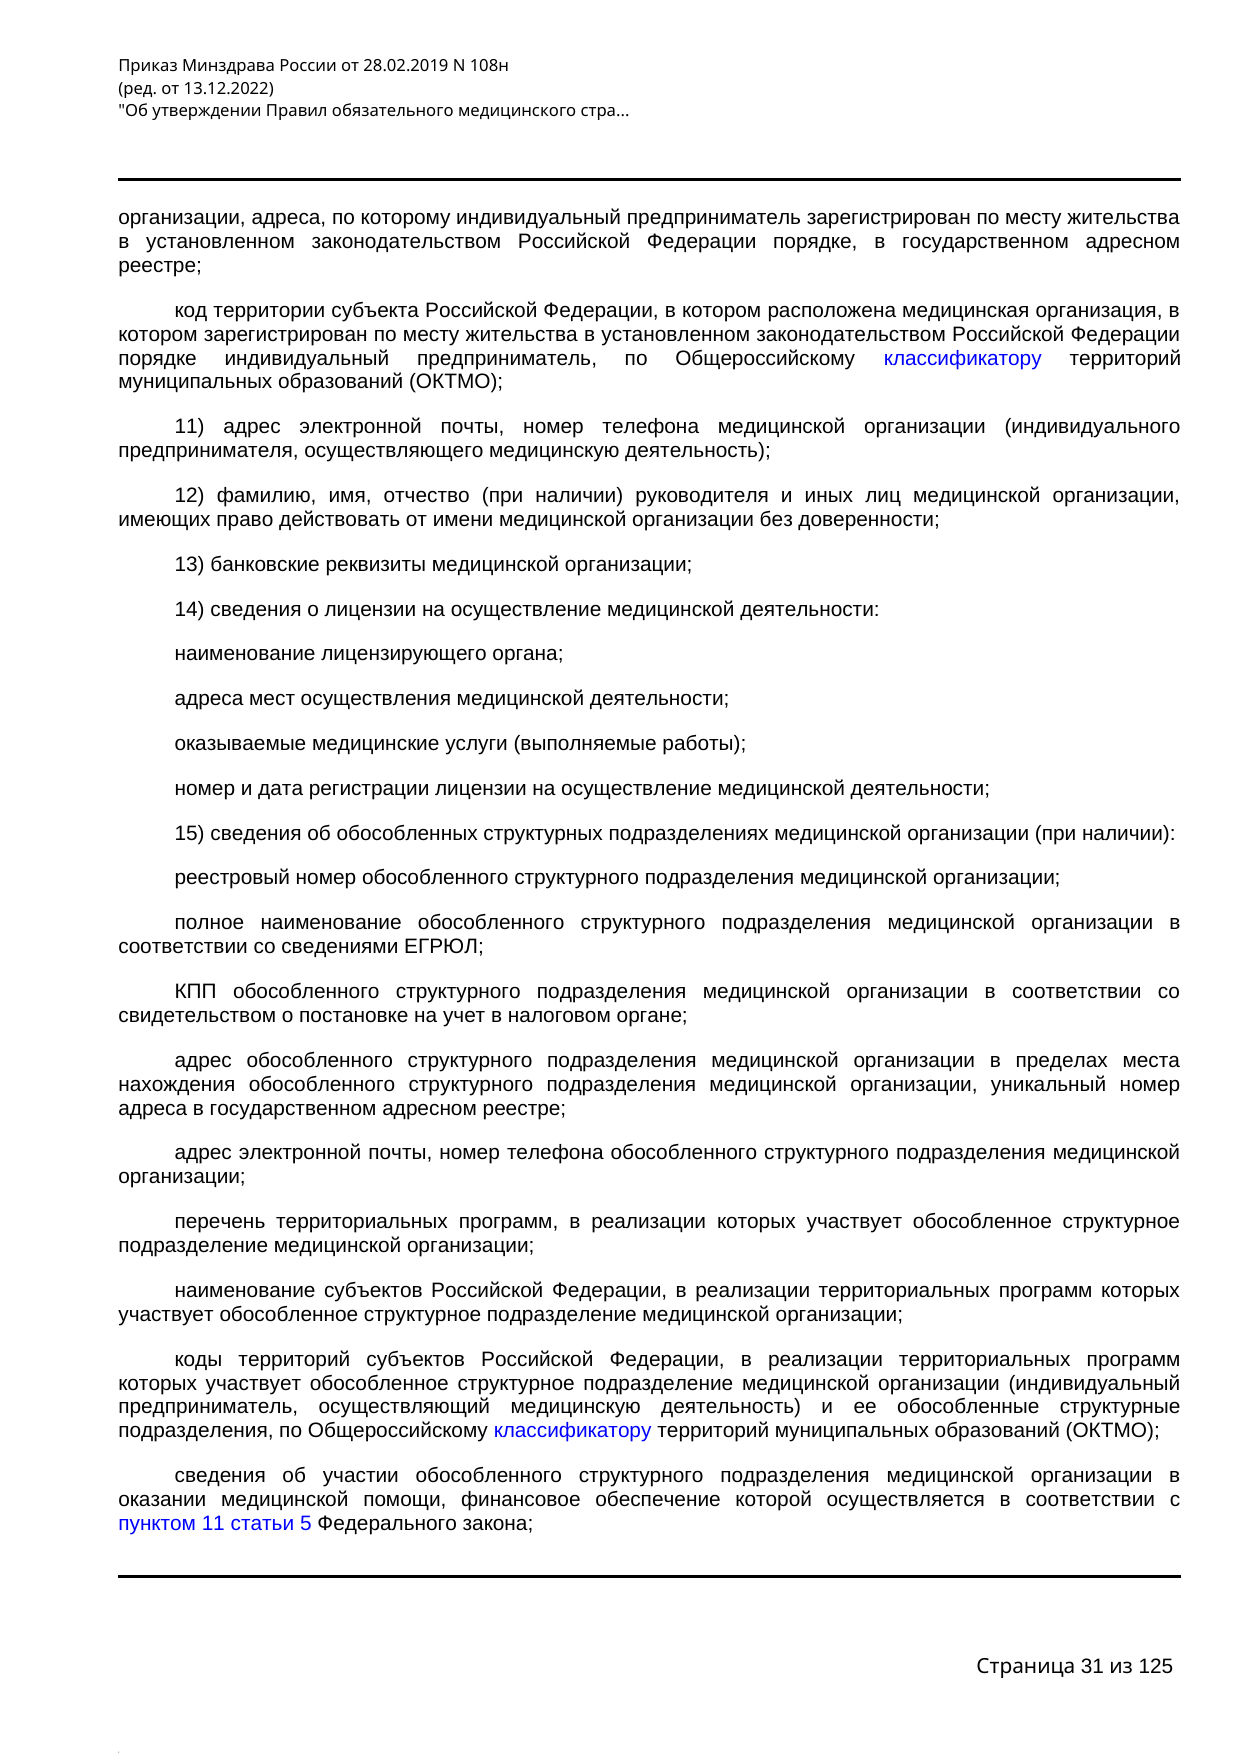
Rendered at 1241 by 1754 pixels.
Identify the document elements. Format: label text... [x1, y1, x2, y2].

text адрес электронной почты, номер телефона обособленного структурного подразделения медицинской организации; [118, 1140, 1181, 1188]
text оказываемые медицинские услуги (выполняемые работы); [118, 731, 1181, 755]
text 12) фамилию, имя, отчество (при наличии) руководителя и иных лиц медицинской организации, имеющих право действовать от имени медицинской организации без доверенности; [118, 483, 1181, 531]
text наименование субъектов Российской Федерации, в реализации территориальных программ которых участвует обособленное структурное подразделение медицинской организации; [118, 1278, 1181, 1326]
text сведения об участии обособленного структурного подразделения медицинской организации в оказании медицинской помощи, финансовое обеспечение которой осуществляется в соответствии с пунктом 11 статьи 5 Федерального закона; [118, 1463, 1181, 1535]
text 15) сведения об обособленных структурных подразделениях медицинской организации (при наличии): [118, 820, 1181, 844]
text адреса мест осуществления медицинской деятельности; [118, 686, 1181, 710]
text 14) сведения о лицензии на осуществление медицинской деятельности: [118, 596, 1181, 620]
text адрес обособленного структурного подразделения медицинской организации в пределах места нахождения обособленного структурного подразделения медицинской организации, уникальный номер адреса в государственном адресном реестре; [118, 1047, 1181, 1119]
text полное наименование обособленного структурного подразделения медицинской организации в соответствии со сведениями ЕГРЮЛ; [118, 910, 1181, 958]
text 11) адрес электронной почты, номер телефона медицинской организации (индивидуального предпринимателя, осуществляющего медицинскую деятельность); [118, 414, 1181, 462]
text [118, 205, 1181, 277]
text перечень территориальных программ, в реализации которых участвует обособленное структурное подразделение медицинской организации; [118, 1209, 1181, 1257]
text коды территорий субъектов Российской Федерации, в реализации территориальных программ которых участвует обособленное структурное подразделение медицинской организации (индивидуальный предприниматель, осуществляющий медицинскую деятельность) и ее обособленные структурные подразделения, по Общероссийскому классификатору территорий муниципальных образований (ОКТМО); [118, 1346, 1181, 1442]
text наименование лицензирующего органа; [118, 641, 1181, 665]
text номер и дата регистрации лицензии на осуществление медицинской деятельности; [118, 776, 1181, 799]
text 13) банковские реквизиты медицинской организации; [118, 552, 1181, 576]
text реестровый номер обособленного структурного подразделения медицинской организации; [118, 865, 1181, 889]
text код территории субъекта Российской Федерации, в котором расположена медицинская организация, в котором зарегистрирован по месту жительства в установленном законодательством Российской Федерации порядке индивидуальный предприниматель, по Общероссийскому классификатору территорий муниципальных образований (ОКТМО); [118, 297, 1181, 393]
text КПП обособленного структурного подразделения медицинской организации в соответствии со свидетельством о постановке на учет в налоговом органе; [118, 979, 1181, 1027]
